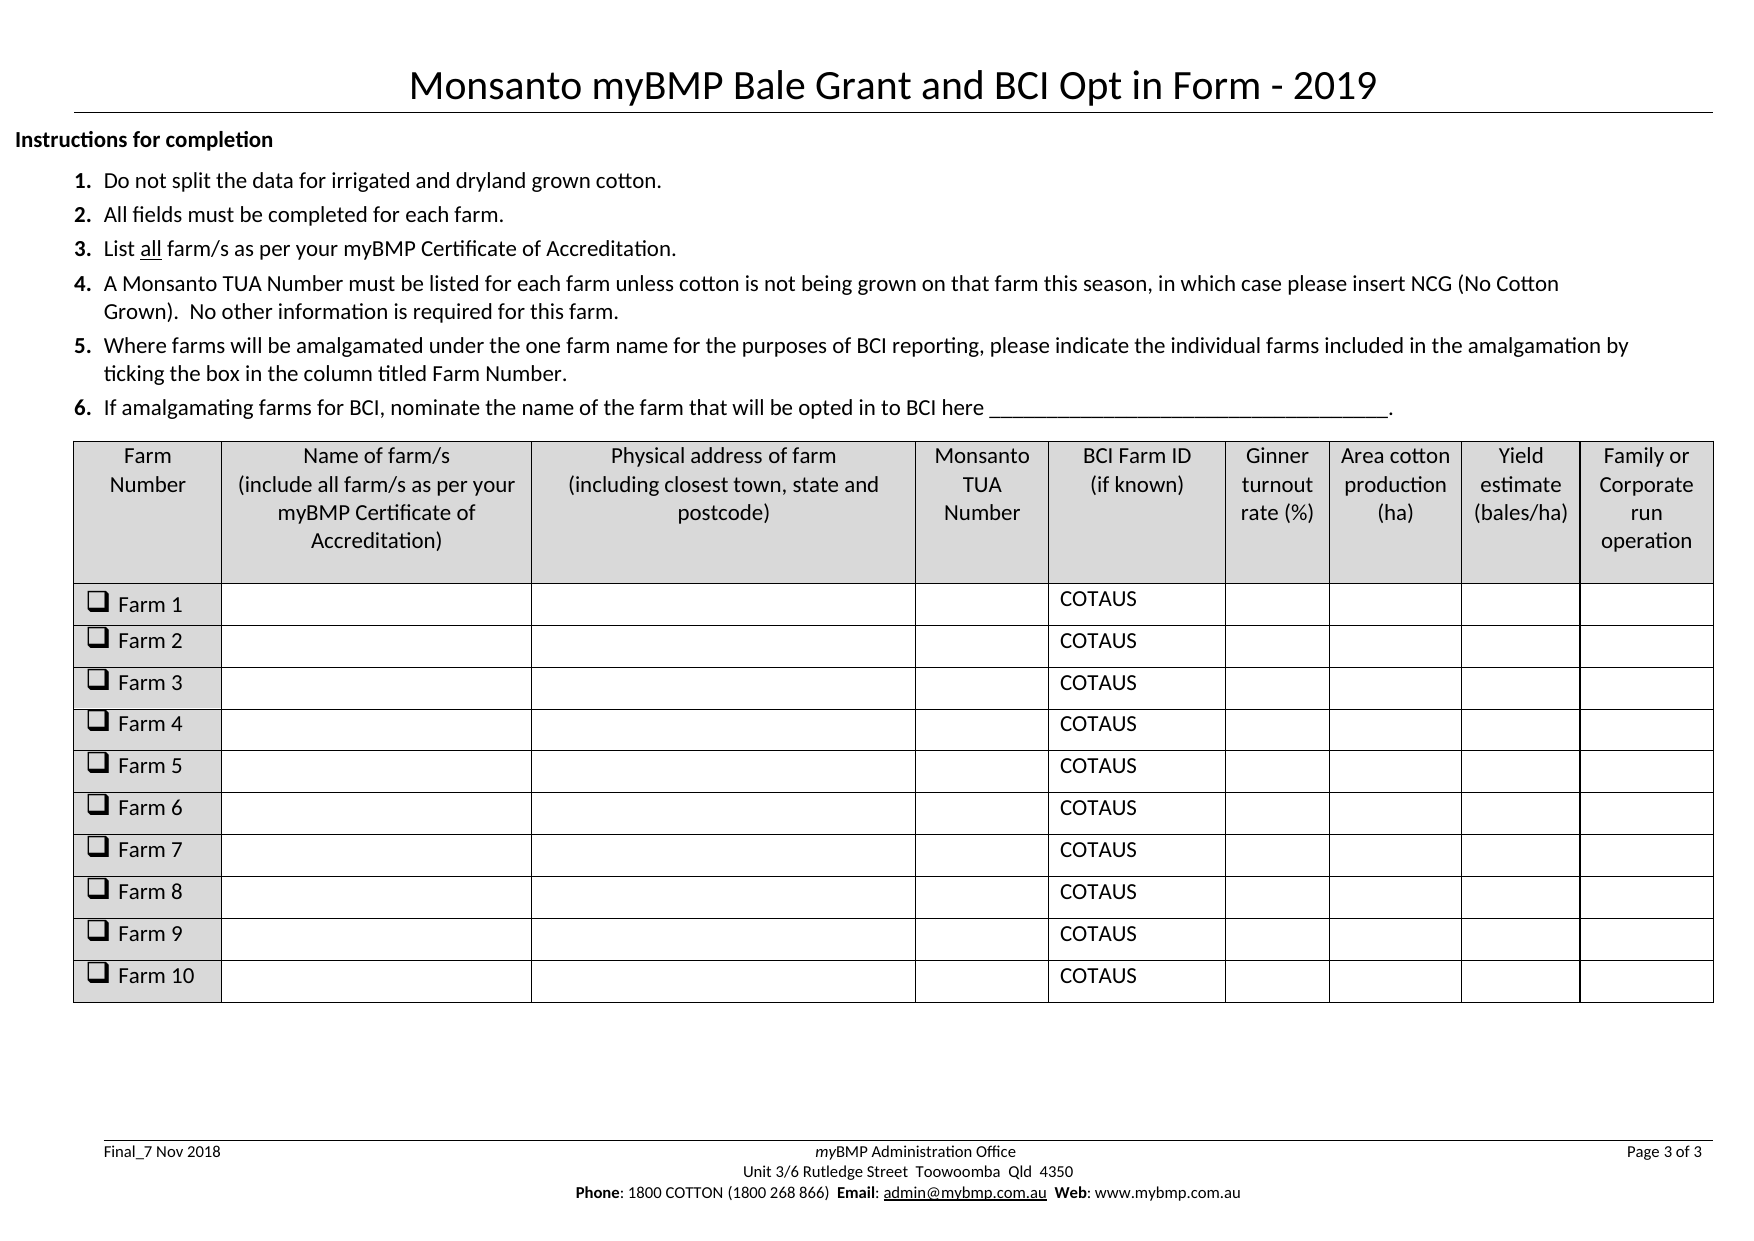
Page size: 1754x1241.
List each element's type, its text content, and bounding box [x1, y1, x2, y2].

table_cell [1330, 626, 1461, 667]
list Do not split the data for irrigated and dryland grown cotton. [74, 166, 1631, 194]
table_cell Farm 6 [74, 793, 221, 834]
table_cell [916, 961, 1048, 1002]
table_cell [532, 877, 915, 918]
table_cell COTAUS [1049, 835, 1225, 876]
table_cell [532, 668, 915, 708]
table_cell [1226, 835, 1329, 876]
table_cell [532, 919, 915, 960]
table_cell [916, 710, 1048, 750]
table_cell COTAUS [1049, 919, 1225, 960]
table_cell [1462, 584, 1579, 625]
table_header Physical address of farm (including closest town, state and postcode) [532, 442, 915, 583]
table_cell [1226, 710, 1329, 750]
table_cell [1330, 793, 1461, 834]
table_cell [1581, 835, 1713, 876]
table_cell [1462, 877, 1579, 918]
table_cell [916, 877, 1048, 918]
table_cell [1581, 584, 1713, 625]
table_cell [222, 668, 531, 708]
table_cell COTAUS [1049, 793, 1225, 834]
table_header Ginner turnout rate (%) [1226, 442, 1329, 583]
table_cell [1462, 835, 1579, 876]
table_cell [222, 793, 531, 834]
list If amalgamating farms for BCI, nominate the name of the farm that will be opted in to BCI here ___________________________________. [74, 393, 1631, 421]
table_cell [1462, 710, 1579, 750]
table_cell [1226, 584, 1329, 625]
table_cell COTAUS [1049, 877, 1225, 918]
table_cell [1462, 961, 1579, 1002]
table_cell [1226, 668, 1329, 708]
table_cell Farm 10 [74, 961, 221, 1002]
table_cell Farm 4 [74, 710, 221, 750]
table_cell COTAUS [1049, 626, 1225, 667]
table_cell Farm 7 [74, 835, 221, 876]
table_cell [1330, 961, 1461, 1002]
table_cell [532, 961, 915, 1002]
table_cell [1226, 919, 1329, 960]
table_cell [1581, 751, 1713, 792]
table_header Yield estimate (bales/ha) [1462, 442, 1579, 583]
table_cell [1226, 793, 1329, 834]
table_cell [916, 919, 1048, 960]
table_cell [222, 626, 531, 667]
table_header Farm Number [74, 442, 221, 583]
table_header Area cotton production (ha) [1330, 442, 1461, 583]
table_cell [1226, 877, 1329, 918]
table_cell [1226, 751, 1329, 792]
table_cell [1581, 961, 1713, 1002]
table_cell Farm 5 [74, 751, 221, 792]
table_cell [222, 835, 531, 876]
table_cell COTAUS [1049, 584, 1225, 625]
table_cell [1462, 751, 1579, 792]
table_cell [1330, 584, 1461, 625]
table_cell [1226, 961, 1329, 1002]
table_cell [1581, 668, 1713, 708]
table_cell [222, 919, 531, 960]
table_cell [532, 751, 915, 792]
table_cell [532, 793, 915, 834]
table_cell [1330, 668, 1461, 708]
table_cell [532, 710, 915, 750]
table_cell [1330, 710, 1461, 750]
table_header BCI Farm ID (if known) [1049, 442, 1225, 583]
table_cell [1581, 626, 1713, 667]
table_cell COTAUS [1049, 710, 1225, 750]
table_cell Farm 3 [74, 668, 221, 708]
table_cell [1226, 626, 1329, 667]
table_cell [916, 751, 1048, 792]
table_cell [222, 877, 531, 918]
table_header Family or Corporate run operation [1581, 442, 1713, 583]
table_cell [916, 626, 1048, 667]
table_cell [1462, 626, 1579, 667]
list A Monsanto TUA Number must be listed for each farm unless cotton is not being grown on that farm this season, in which case please insert NCG (No Cotton Grown). No other information is required for this farm. [74, 269, 1631, 325]
table_cell Farm 8 [74, 877, 221, 918]
table_cell [1581, 793, 1713, 834]
table_header Name of farm/s (include all farm/s as per your myBMP Certificate of Accreditation) [222, 442, 531, 583]
table_cell [916, 668, 1048, 708]
table_cell [532, 835, 915, 876]
table_cell [1330, 877, 1461, 918]
table_cell [1581, 877, 1713, 918]
table_cell [916, 793, 1048, 834]
table_cell [1330, 919, 1461, 960]
table_cell [222, 751, 531, 792]
table_cell [222, 961, 531, 1002]
table_cell COTAUS [1049, 668, 1225, 708]
table_cell Farm 2 [74, 626, 221, 667]
list Where farms will be amalgamated under the one farm name for the purposes of BCI reporting, please indicate the individual farms included in the amalgamation by ticking the box in the column titled Farm Number. [74, 331, 1631, 387]
table_cell COTAUS [1049, 751, 1225, 792]
table_cell [222, 584, 531, 625]
table_cell [916, 835, 1048, 876]
table_cell [1581, 710, 1713, 750]
table_cell Farm 9 [74, 919, 221, 960]
table_cell [916, 584, 1048, 625]
text Instructions for completion [15, 126, 1666, 153]
table_cell [532, 584, 915, 625]
table_cell [1330, 751, 1461, 792]
table_header Monsanto TUA Number [916, 442, 1048, 583]
list All fields must be completed for each farm. [74, 200, 1631, 228]
table_cell [1462, 668, 1579, 708]
table_cell COTAUS [1049, 961, 1225, 1002]
table_cell [1581, 919, 1713, 960]
table_cell [532, 626, 915, 667]
table_cell [1462, 793, 1579, 834]
table_cell Farm 1 [74, 584, 221, 625]
table_cell [1330, 835, 1461, 876]
table_cell [222, 710, 531, 750]
list List all farm/s as per your myBMP Certificate of Accreditation. [74, 234, 1631, 263]
table_cell [1462, 919, 1579, 960]
